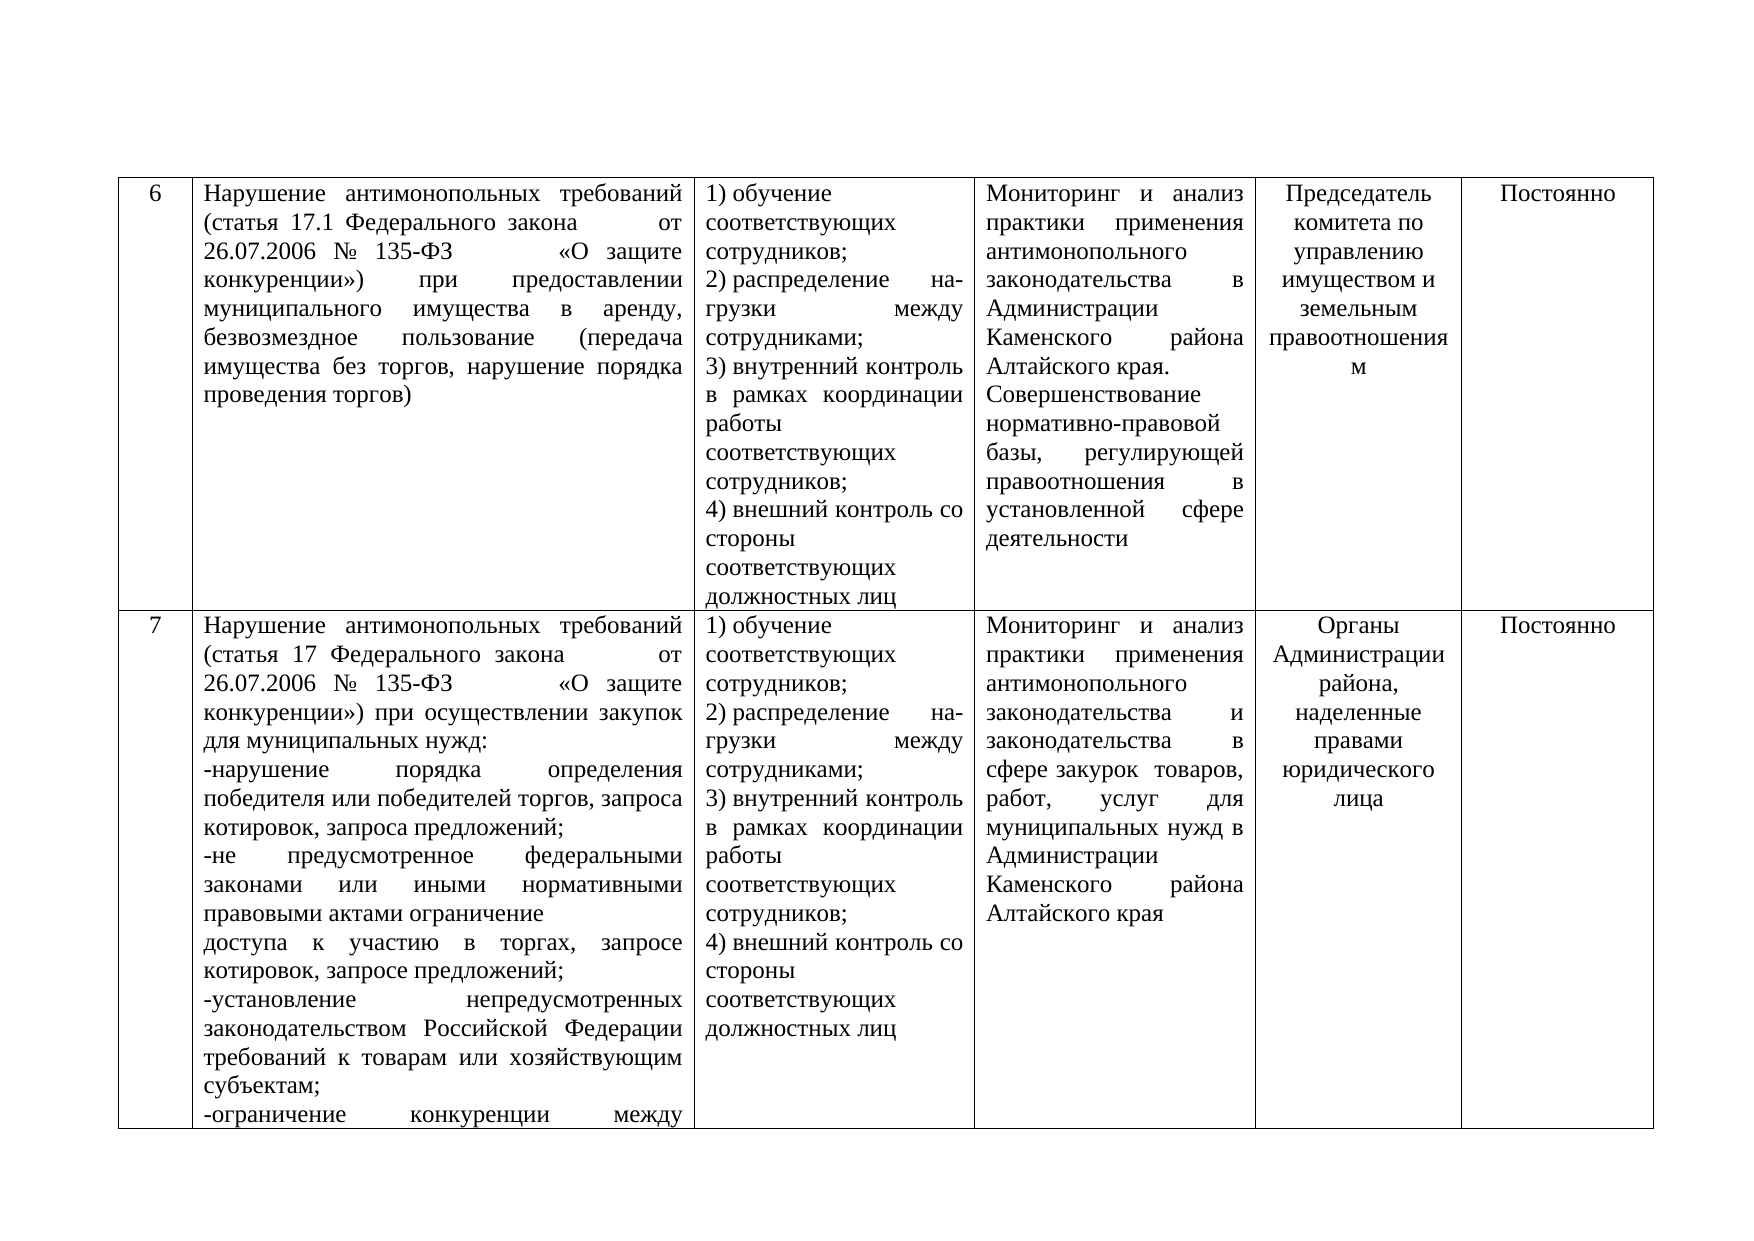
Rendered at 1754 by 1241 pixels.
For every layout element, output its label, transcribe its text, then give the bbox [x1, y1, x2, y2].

table_cell Мониторинг и анализ практики применения антимонопольного законодательства в Администрации Каменского района Алтайского края. Совершенствование нормативно-правовой базы, регулирующей правоотношения в установленной сфере деятельности [975, 178, 1255, 609]
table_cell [975, 611, 1255, 1128]
table_cell Нарушение антимонопольных требований (статья 17.1 Федерального закона от 26.07.2006 № 135-ФЗ «О защите конкуренции») при предоставлении муниципального имущества в аренду, безвозмездное пользование (передача имущества без торгов, нарушение порядка проведения торгов) [193, 178, 694, 609]
table_cell Председатель комитета по управлению имуществом и земельным правоотношениям [1256, 178, 1461, 609]
table_cell 6 [119, 178, 192, 609]
table_cell Постоянно [1462, 178, 1653, 609]
table_cell 7 [119, 611, 192, 1128]
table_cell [695, 611, 974, 1128]
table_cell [1256, 611, 1461, 1128]
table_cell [193, 611, 694, 1128]
table_cell Постоянно [1462, 611, 1653, 1128]
